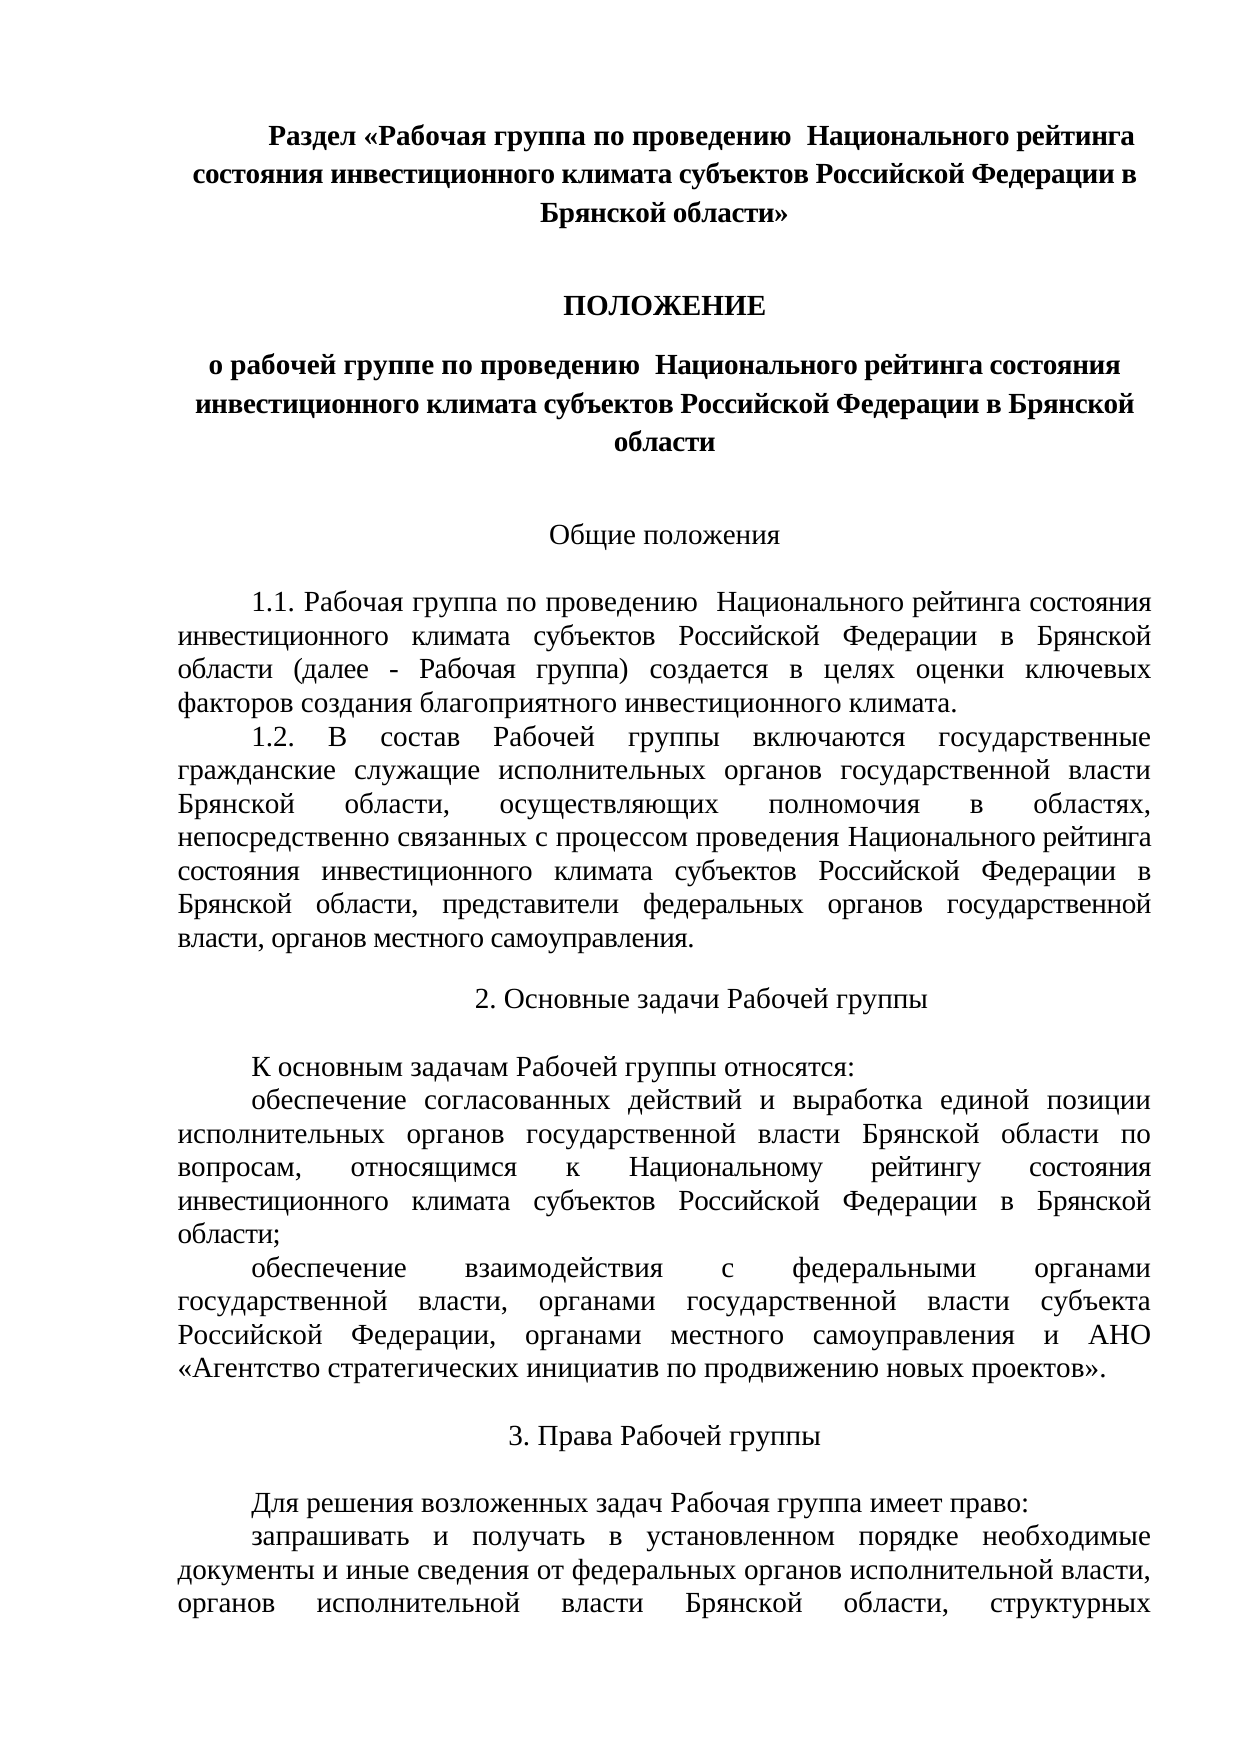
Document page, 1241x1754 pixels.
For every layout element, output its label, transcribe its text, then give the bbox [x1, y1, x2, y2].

text Общие положения [177, 517, 1152, 551]
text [177, 1518, 1152, 1619]
subtitle 3. Права Рабочей группы [177, 1418, 1152, 1451]
text Раздел «Рабочая группа по проведению Национального рейтинга состояния инвестиционного климата субъектов Российской Федерации в Брянской области» [177, 118, 1152, 229]
text о рабочей группе по проведению Национального рейтинга состояния инвестиционного климата субъектов Российской Федерации в Брянской области [177, 347, 1152, 458]
text 2. Основные задачи Рабочей группы [177, 982, 1152, 1015]
text Для решения возложенных задач Рабочая группа имеет право: [177, 1485, 1152, 1518]
list обеспечение согласованных действий и выработка единой позиции исполнительных органов государственной власти Брянской области по вопросам, относящимся к Национальному рейтингу состояния инвестиционного климата субъектов Российской Федерации в Брянской области; [177, 1082, 1152, 1250]
text К основным задачам Рабочей группы относятся: [177, 1049, 1152, 1082]
text 1.1. Рабочая группа по проведению Национального рейтинга состояния инвестиционного климата субъектов Российской Федерации в Брянской области (далее - Рабочая группа) создается в целях оценки ключевых факторов создания благоприятного инвестиционного климата. [177, 584, 1152, 719]
text 1.2. В состав Рабочей группы включаются государственные гражданские служащие исполнительных органов государственной власти Брянской области, осуществляющих полномочия в областях, непосредственно связанных с процессом проведения Национального рейтинга состояния инвестиционного климата субъектов Российской Федерации в Брянской области, представители федеральных органов государственной власти, органов местного самоуправления. [177, 719, 1152, 953]
text ПОЛОЖЕНИЕ [177, 288, 1152, 322]
list обеспечение взаимодействия с федеральными органами государственной власти, органами государственной власти субъекта Российской Федерации, органами местного самоуправления и АНО «Агентство стратегических инициатив по продвижению новых проектов». [177, 1250, 1152, 1384]
